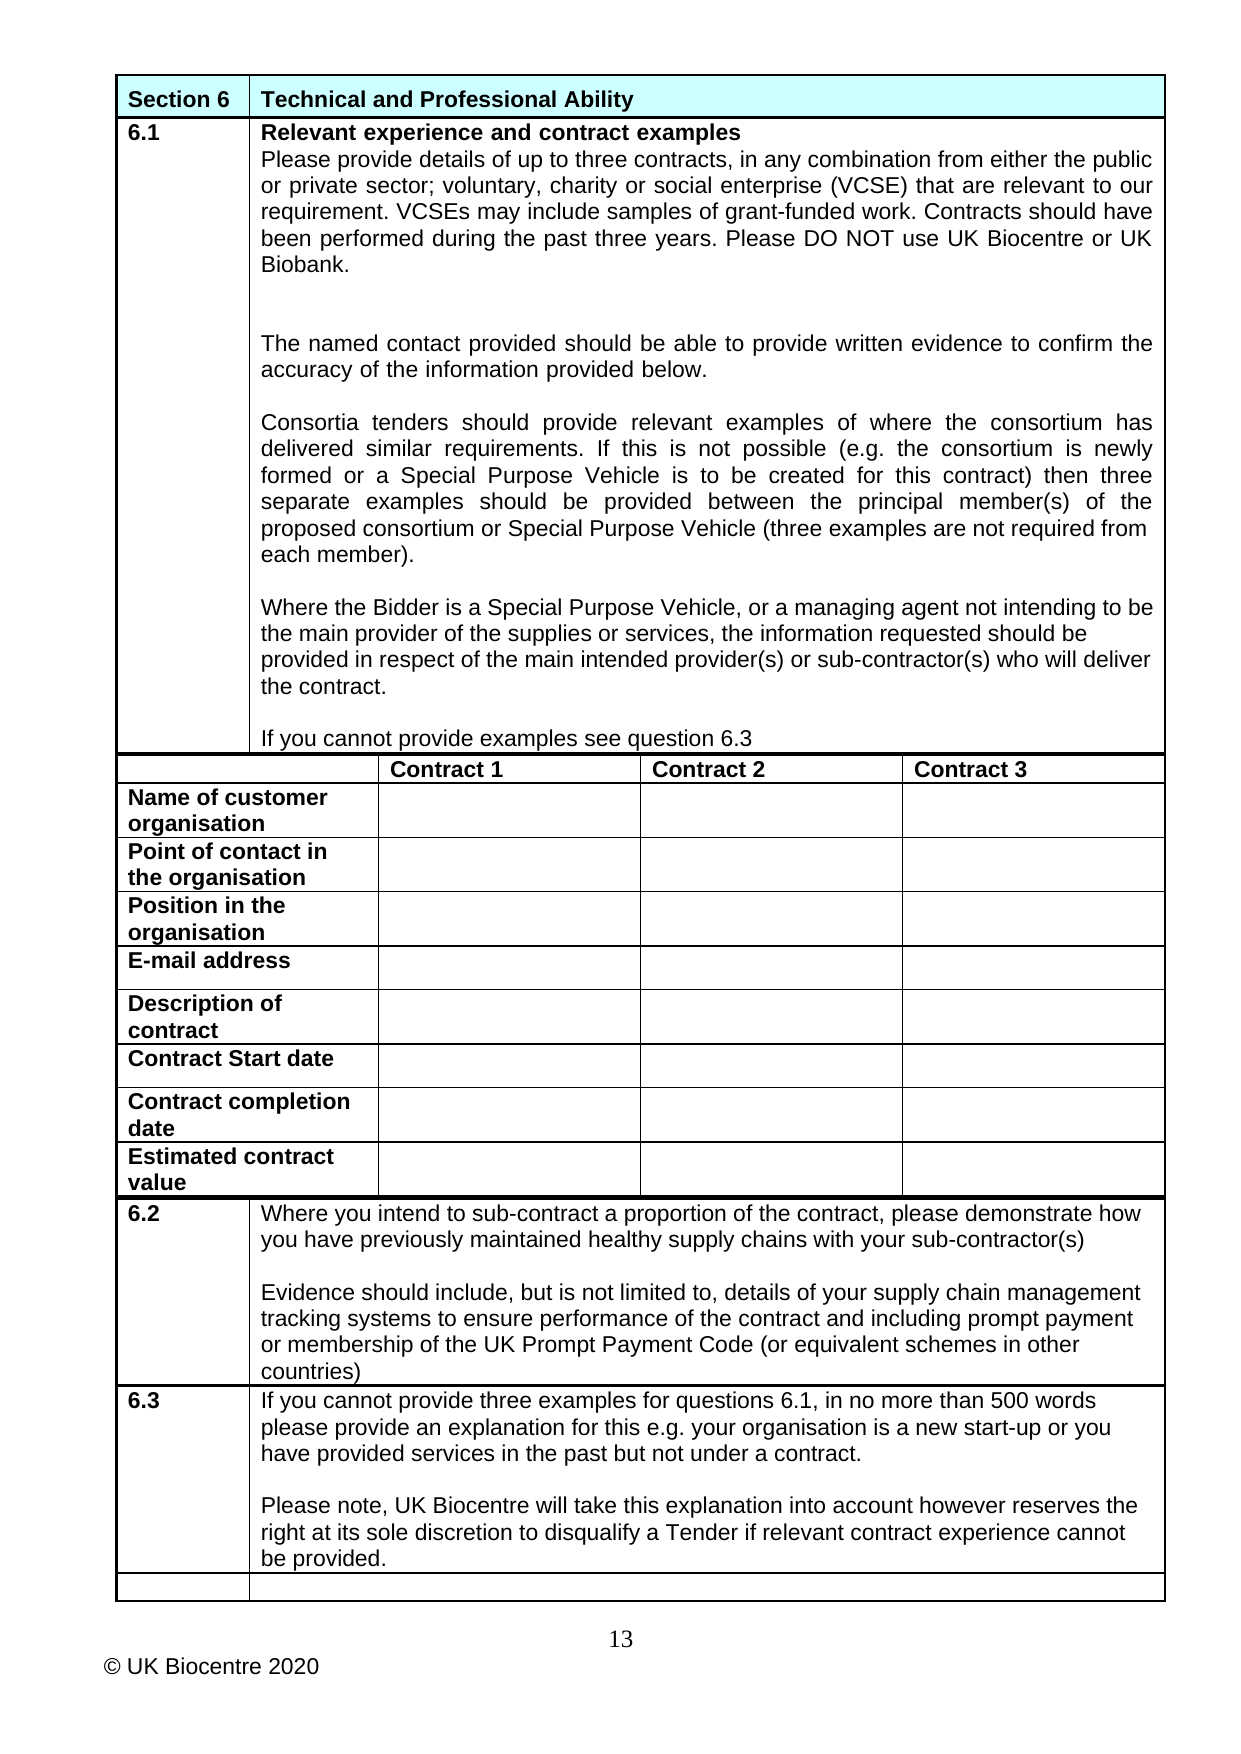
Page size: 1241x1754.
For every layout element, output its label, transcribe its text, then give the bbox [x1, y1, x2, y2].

table_cell [641, 838, 902, 891]
table_cell [903, 990, 1164, 1043]
table_cell [379, 947, 640, 989]
table_cell [903, 838, 1164, 891]
table_cell Name of customer organisation [118, 784, 378, 836]
table_cell [903, 784, 1164, 836]
table_cell [379, 1045, 640, 1087]
table_header Contract 1 [379, 756, 640, 782]
table_header 6.1 [118, 119, 249, 752]
table_cell [641, 1045, 902, 1087]
table_cell [903, 1045, 1164, 1087]
table_cell [641, 947, 902, 989]
table_header Where you intend to sub-contract a proportion of the contract, please demonstrate how you have previously maintained healthy supply chains with your sub-contractor(s) Evidence should include, but is not limited to, details of your supply chain management tracking systems to ensure performance of the contract and including prompt payment or membership of the UK Prompt Payment Code (or equivalent schemes in other countries) [250, 1200, 1164, 1384]
table_cell [641, 1143, 902, 1195]
table_header [118, 756, 378, 782]
table_header Contract 3 [903, 756, 1164, 782]
table_cell [641, 784, 902, 836]
table_cell [118, 1574, 249, 1600]
table_cell [379, 838, 640, 891]
table_header 6.2 [118, 1200, 249, 1384]
table_cell [903, 892, 1164, 945]
table_cell [903, 947, 1164, 989]
table_cell [903, 1143, 1164, 1195]
table_cell [379, 1143, 640, 1195]
table_cell [379, 1088, 640, 1141]
table_cell [641, 1088, 902, 1141]
table_cell [379, 784, 640, 836]
table_cell Position in the organisation [118, 892, 378, 945]
table_cell [379, 990, 640, 1043]
table_cell [379, 892, 640, 945]
table_cell [641, 990, 902, 1043]
table_cell Contract Start date [118, 1045, 378, 1087]
table_cell Estimated contract value [118, 1143, 378, 1195]
table_cell [903, 1088, 1164, 1141]
table_cell Point of contact in the organisation [118, 838, 378, 891]
table_cell [641, 892, 902, 945]
table_cell If you cannot provide three examples for questions 6.1, in no more than 500 words please provide an explanation for this e.g. your organisation is a new start-up or you have provided services in the past but not under a contract. Please note, UK Biocentre will take this explanation into account however reserves the right at its sole discretion to disqualify a Tender if relevant contract experience cannot be provided. [250, 1387, 1164, 1572]
table_header Technical and Professional Ability [250, 76, 1164, 116]
table_cell Contract completion date [118, 1088, 378, 1141]
table_header Contract 2 [641, 756, 902, 782]
table_cell Description of contract [118, 990, 378, 1043]
table_header Section 6 [118, 76, 249, 116]
table_cell 6.3 [118, 1387, 249, 1572]
table_header Relevant experience and contract examples……………………………………………… Please provide details of up to three contracts, in any combination from either the public or private sector; voluntary, charity or social enterprise (VCSE) that are relevant to our requirement. VCSEs may include samples of grant-funded work. Contracts should have been performed during the past three years. Please DO NOT use UK Biocentre or UK Biobank. . The named contact provided should be able to provide written evidence to confirm the accuracy of the information provided below. .………………………………………………... Consortia tenders should provide relevant examples of where the consortium has delivered similar requirements. If this is not possible (e.g. the consortium is newly formed or a Special Purpose Vehicle is to be created for this contract) then three separate examples should be provided between the principal member(s) of the proposed consortium or Special Purpose Vehicle (three examples are not required from each member). Where the Bidder is a Special Purpose Vehicle, or a managing agent not intending to be the main provider of the supplies or services, the information requested should be provided in respect of the main intended provider(s) or sub-contractor(s) who will deliver the contract. If you cannot provide examples see question 6.3 [250, 119, 1164, 752]
table_cell [250, 1574, 1164, 1600]
table_cell E-mail address [118, 947, 378, 989]
